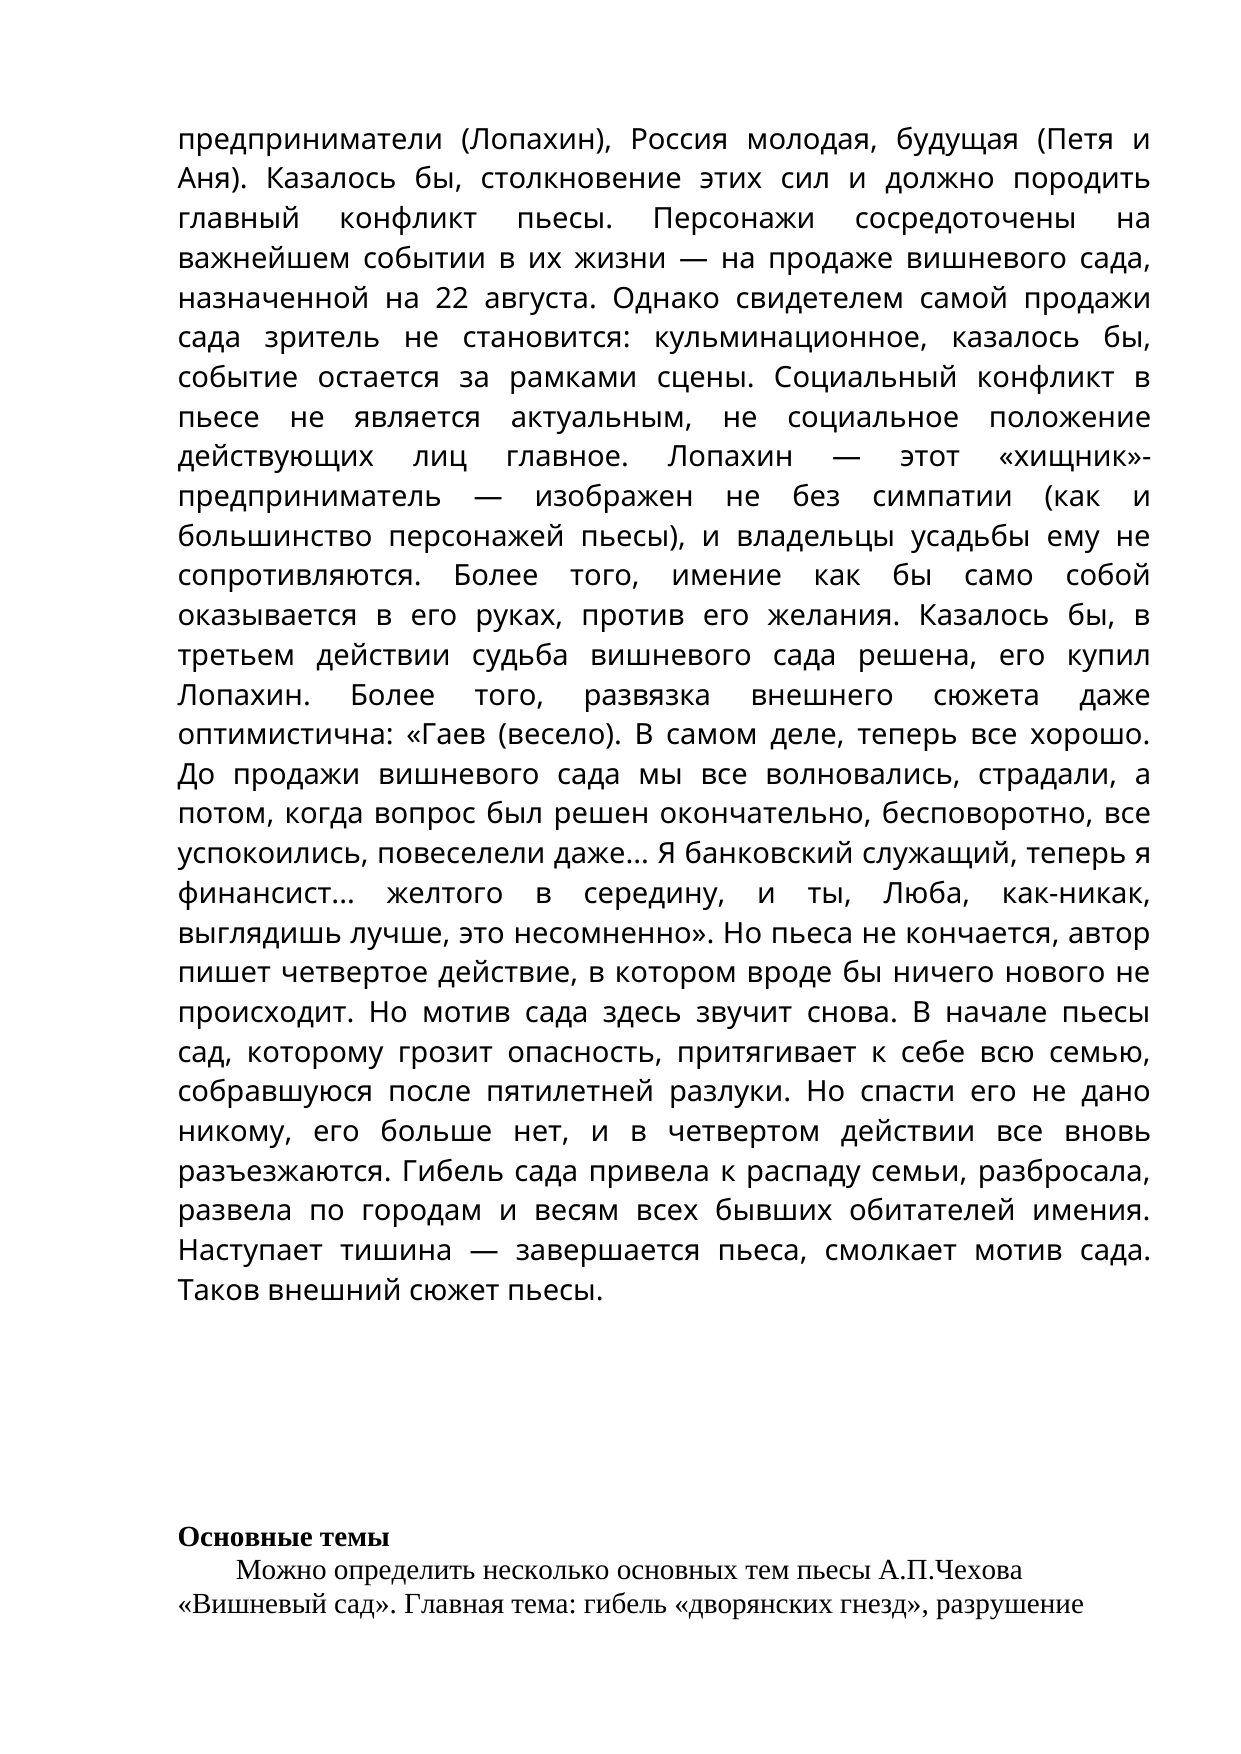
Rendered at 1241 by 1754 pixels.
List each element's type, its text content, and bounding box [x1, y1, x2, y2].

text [177, 118, 1152, 1309]
text Основные темы [177, 1519, 1152, 1552]
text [177, 1552, 1152, 1619]
